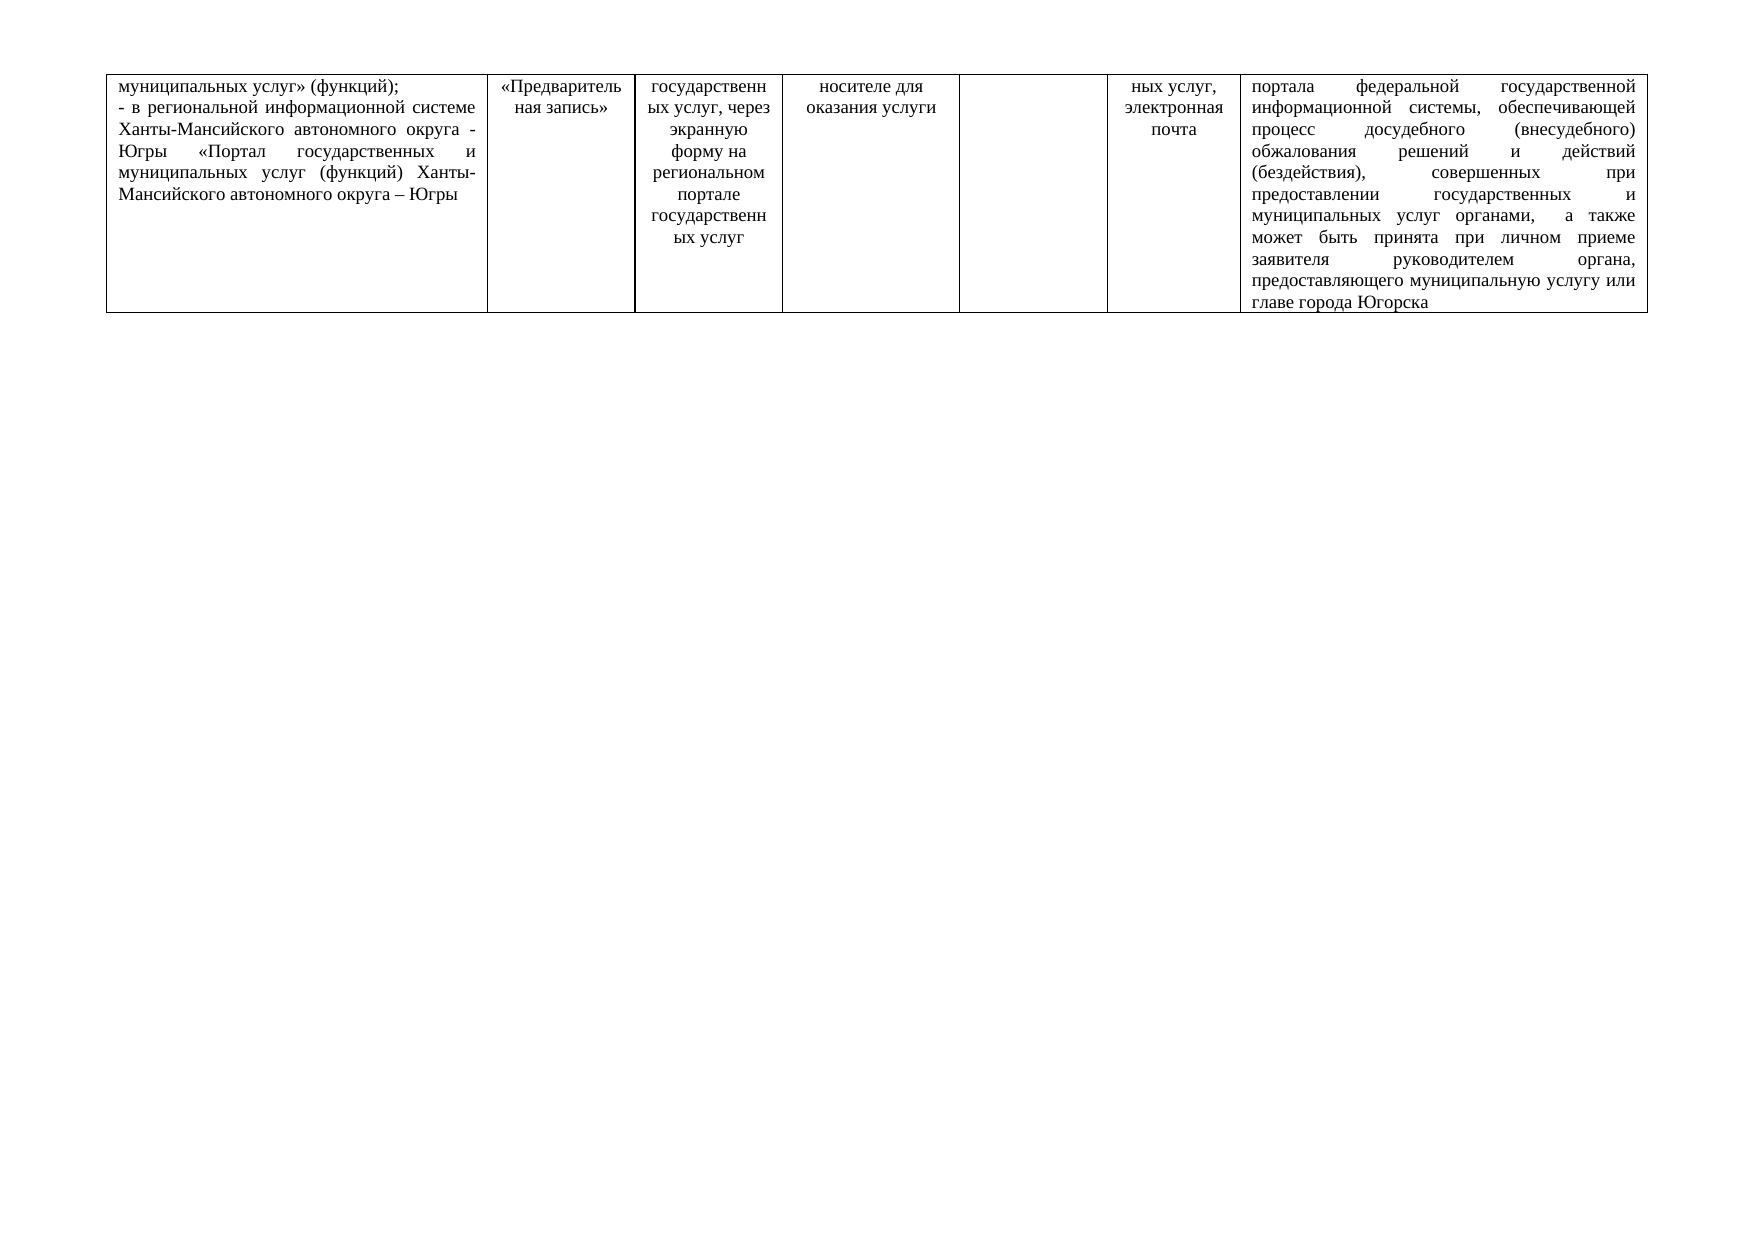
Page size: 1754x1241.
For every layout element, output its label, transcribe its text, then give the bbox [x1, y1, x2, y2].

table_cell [783, 75, 959, 312]
table_cell - [960, 75, 1107, 312]
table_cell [1241, 75, 1647, 312]
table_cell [107, 75, 487, 312]
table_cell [1108, 75, 1240, 312]
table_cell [488, 75, 634, 312]
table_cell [636, 75, 782, 312]
